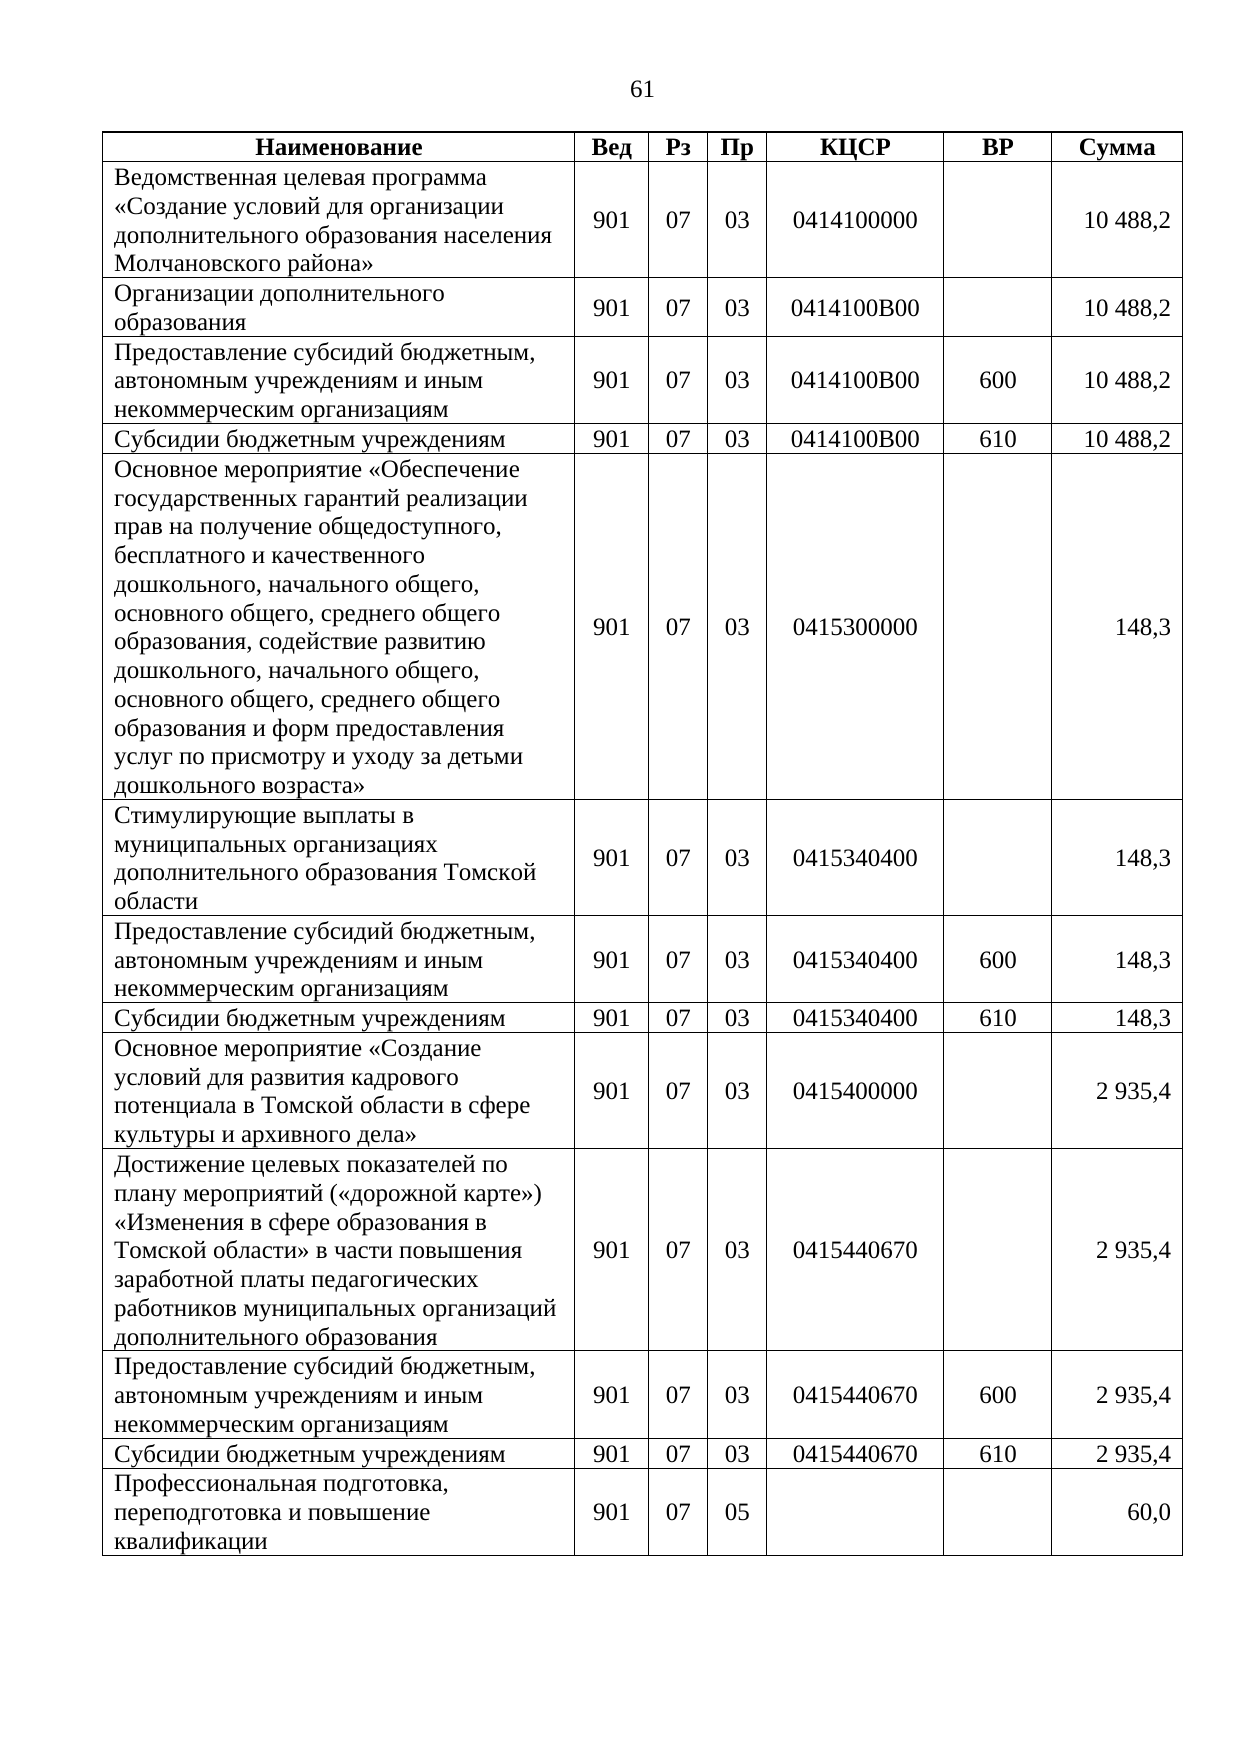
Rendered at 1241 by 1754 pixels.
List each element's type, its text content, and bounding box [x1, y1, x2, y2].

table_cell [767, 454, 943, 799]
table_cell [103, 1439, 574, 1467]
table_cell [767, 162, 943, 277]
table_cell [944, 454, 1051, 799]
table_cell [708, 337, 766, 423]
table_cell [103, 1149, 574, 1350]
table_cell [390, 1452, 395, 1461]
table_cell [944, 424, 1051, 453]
table_header Рз [649, 133, 707, 161]
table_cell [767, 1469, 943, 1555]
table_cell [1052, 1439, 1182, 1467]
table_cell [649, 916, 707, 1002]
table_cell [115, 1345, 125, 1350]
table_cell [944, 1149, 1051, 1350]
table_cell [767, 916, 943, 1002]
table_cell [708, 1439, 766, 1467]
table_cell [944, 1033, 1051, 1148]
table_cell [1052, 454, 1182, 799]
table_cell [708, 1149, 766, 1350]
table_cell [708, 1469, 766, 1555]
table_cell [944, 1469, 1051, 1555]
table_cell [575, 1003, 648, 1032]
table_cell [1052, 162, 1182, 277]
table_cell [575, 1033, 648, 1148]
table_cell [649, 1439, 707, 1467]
table_header Наименование [103, 133, 574, 161]
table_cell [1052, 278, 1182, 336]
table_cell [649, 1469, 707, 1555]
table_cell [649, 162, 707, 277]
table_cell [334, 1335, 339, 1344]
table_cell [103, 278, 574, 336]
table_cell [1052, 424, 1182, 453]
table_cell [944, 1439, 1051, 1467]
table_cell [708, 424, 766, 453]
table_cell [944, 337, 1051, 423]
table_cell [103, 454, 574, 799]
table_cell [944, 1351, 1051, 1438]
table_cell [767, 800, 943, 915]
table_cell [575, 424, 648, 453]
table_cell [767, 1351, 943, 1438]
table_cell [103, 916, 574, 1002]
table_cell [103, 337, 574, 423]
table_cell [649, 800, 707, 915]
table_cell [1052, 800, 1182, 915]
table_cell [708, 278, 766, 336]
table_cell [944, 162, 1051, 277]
table_header ВР [944, 133, 1051, 161]
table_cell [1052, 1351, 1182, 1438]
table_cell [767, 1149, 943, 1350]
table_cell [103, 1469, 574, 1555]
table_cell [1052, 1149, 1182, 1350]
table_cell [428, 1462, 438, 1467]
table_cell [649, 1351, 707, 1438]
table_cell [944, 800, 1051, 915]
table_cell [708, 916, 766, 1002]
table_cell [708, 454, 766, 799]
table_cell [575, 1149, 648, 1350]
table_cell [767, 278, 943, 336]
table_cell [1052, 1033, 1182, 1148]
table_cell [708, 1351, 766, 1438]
table_header Сумма [1052, 133, 1182, 161]
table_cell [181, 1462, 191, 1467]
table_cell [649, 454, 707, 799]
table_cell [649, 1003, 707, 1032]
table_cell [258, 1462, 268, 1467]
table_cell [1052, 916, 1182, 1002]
table_header Вед [575, 133, 648, 161]
table_header Пр [708, 133, 766, 161]
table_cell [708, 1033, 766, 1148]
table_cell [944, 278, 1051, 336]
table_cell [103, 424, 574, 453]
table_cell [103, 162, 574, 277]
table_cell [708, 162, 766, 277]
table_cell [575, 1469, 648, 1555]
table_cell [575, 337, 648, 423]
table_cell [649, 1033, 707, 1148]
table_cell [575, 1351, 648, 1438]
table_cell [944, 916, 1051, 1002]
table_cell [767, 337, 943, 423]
table_header КЦСР [767, 133, 943, 161]
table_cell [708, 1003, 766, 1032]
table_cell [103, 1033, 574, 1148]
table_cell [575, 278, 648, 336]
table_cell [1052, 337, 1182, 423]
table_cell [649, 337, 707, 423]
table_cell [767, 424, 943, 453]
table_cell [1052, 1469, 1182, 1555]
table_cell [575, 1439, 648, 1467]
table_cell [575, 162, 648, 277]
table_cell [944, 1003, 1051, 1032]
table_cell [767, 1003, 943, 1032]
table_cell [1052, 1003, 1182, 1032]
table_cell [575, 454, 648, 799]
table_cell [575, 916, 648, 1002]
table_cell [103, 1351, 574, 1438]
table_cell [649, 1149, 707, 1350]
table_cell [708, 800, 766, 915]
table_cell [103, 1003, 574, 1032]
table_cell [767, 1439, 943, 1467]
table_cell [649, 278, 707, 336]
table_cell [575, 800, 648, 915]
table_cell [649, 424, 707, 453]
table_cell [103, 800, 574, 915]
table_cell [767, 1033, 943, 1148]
